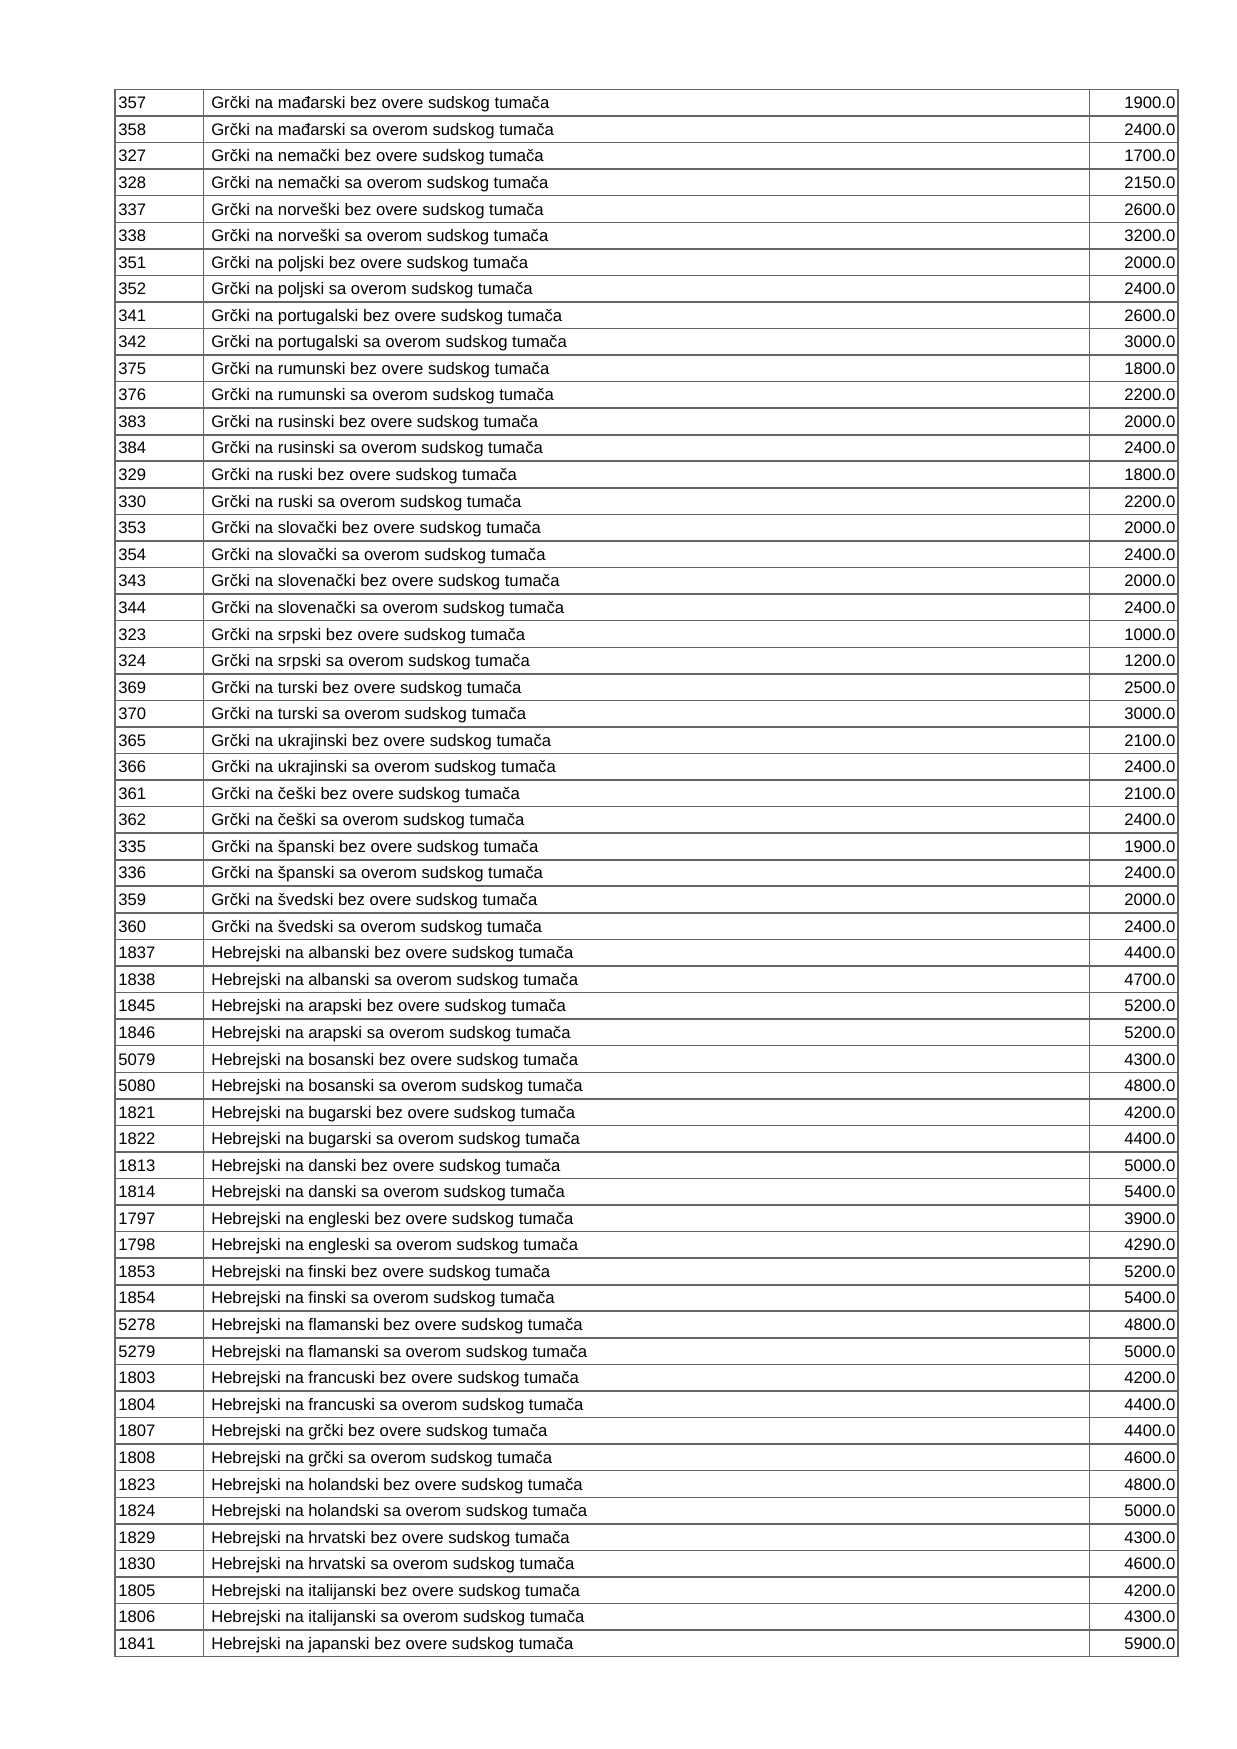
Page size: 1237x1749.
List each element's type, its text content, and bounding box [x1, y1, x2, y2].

table_cell 2500.0 [1090, 675, 1177, 699]
table_cell Grčki na portugalski bez overe sudskog tumača [204, 303, 1089, 328]
table_cell Grčki na slovački bez overe sudskog tumača [204, 515, 1089, 540]
table_cell Grčki na španski sa overom sudskog tumača [204, 861, 1089, 885]
table_cell 1841 [116, 1631, 203, 1656]
table_cell 1200.0 [1090, 648, 1177, 673]
table_cell 4400.0 [1090, 1418, 1177, 1443]
table_cell Grčki na rumunski sa overom sudskog tumača [204, 382, 1089, 407]
table_cell 4400.0 [1090, 940, 1177, 965]
table_cell 1821 [116, 1100, 203, 1124]
table_cell Hebrejski na japanski bez overe sudskog tumača [204, 1631, 1089, 1656]
table_cell 4200.0 [1090, 1365, 1177, 1390]
table_cell 4600.0 [1090, 1551, 1177, 1576]
table_cell 1853 [116, 1259, 203, 1284]
table_cell 2200.0 [1090, 382, 1177, 407]
table_cell 5000.0 [1090, 1498, 1177, 1523]
table_cell Hebrejski na italijanski sa overom sudskog tumača [204, 1604, 1089, 1629]
table_cell 3200.0 [1090, 223, 1177, 248]
table_cell Grčki na švedski bez overe sudskog tumača [204, 887, 1089, 912]
table_cell 324 [116, 648, 203, 673]
table_cell 343 [116, 568, 203, 593]
table_cell Grčki na norveški bez overe sudskog tumača [204, 196, 1089, 221]
table_cell Hebrejski na danski bez overe sudskog tumača [204, 1153, 1089, 1178]
table_cell 4300.0 [1090, 1525, 1177, 1549]
table_cell 4400.0 [1090, 1126, 1177, 1151]
table_cell Hebrejski na francuski bez overe sudskog tumača [204, 1365, 1089, 1390]
table_cell 336 [116, 861, 203, 885]
table_cell 335 [116, 834, 203, 859]
table_cell 342 [116, 329, 203, 354]
table_cell Hebrejski na italijanski bez overe sudskog tumača [204, 1578, 1089, 1603]
table_cell 362 [116, 807, 203, 832]
table_cell Hebrejski na bugarski bez overe sudskog tumača [204, 1100, 1089, 1124]
table_cell 2000.0 [1090, 409, 1177, 434]
table_cell 1829 [116, 1525, 203, 1549]
table_cell 1804 [116, 1392, 203, 1417]
table_cell Grčki na ruski bez overe sudskog tumača [204, 462, 1089, 487]
table_cell Hebrejski na flamanski bez overe sudskog tumača [204, 1312, 1089, 1337]
table_cell 2200.0 [1090, 489, 1177, 513]
table_cell Hebrejski na arapski bez overe sudskog tumača [204, 993, 1089, 1018]
table_cell 369 [116, 675, 203, 699]
table_cell 4300.0 [1090, 1604, 1177, 1629]
table_cell Grčki na norveški sa overom sudskog tumača [204, 223, 1089, 248]
table_cell 1797 [116, 1206, 203, 1231]
table_cell 1838 [116, 967, 203, 992]
table_cell Grčki na slovenački sa overom sudskog tumača [204, 595, 1089, 620]
table_cell 376 [116, 382, 203, 407]
table_cell 4700.0 [1090, 967, 1177, 992]
table_cell Hebrejski na holandski sa overom sudskog tumača [204, 1498, 1089, 1523]
table_cell Hebrejski na flamanski sa overom sudskog tumača [204, 1339, 1089, 1363]
table_cell Grčki na rusinski bez overe sudskog tumača [204, 409, 1089, 434]
table_cell Grčki na portugalski sa overom sudskog tumača [204, 329, 1089, 354]
table_cell 330 [116, 489, 203, 513]
table_cell 1806 [116, 1604, 203, 1629]
table_cell Grčki na nemački sa overom sudskog tumača [204, 170, 1089, 195]
table_cell 5278 [116, 1312, 203, 1337]
table_cell 351 [116, 250, 203, 274]
table_cell 359 [116, 887, 203, 912]
table_cell 4400.0 [1090, 1392, 1177, 1417]
table_cell 354 [116, 542, 203, 567]
table_cell 5400.0 [1090, 1179, 1177, 1204]
table_cell Hebrejski na grčki bez overe sudskog tumača [204, 1418, 1089, 1443]
table_cell Hebrejski na bosanski sa overom sudskog tumača [204, 1073, 1089, 1098]
table_cell 1854 [116, 1286, 203, 1310]
table_cell 2400.0 [1090, 117, 1177, 142]
table_cell Grčki na ukrajinski sa overom sudskog tumača [204, 754, 1089, 779]
table_cell Hebrejski na albanski sa overom sudskog tumača [204, 967, 1089, 992]
table_cell 1830 [116, 1551, 203, 1576]
table_cell 4600.0 [1090, 1445, 1177, 1470]
table_cell 4800.0 [1090, 1073, 1177, 1098]
table_cell 2000.0 [1090, 887, 1177, 912]
table_cell 5400.0 [1090, 1286, 1177, 1310]
table_cell Grčki na španski bez overe sudskog tumača [204, 834, 1089, 859]
table_cell Hebrejski na bugarski sa overom sudskog tumača [204, 1126, 1089, 1151]
table_cell 352 [116, 276, 203, 301]
table_cell 1000.0 [1090, 621, 1177, 646]
table_cell 4290.0 [1090, 1232, 1177, 1257]
table_cell Grčki na češki sa overom sudskog tumača [204, 807, 1089, 832]
table_cell 1700.0 [1090, 143, 1177, 168]
table_cell Grčki na slovenački bez overe sudskog tumača [204, 568, 1089, 593]
table_cell Hebrejski na finski bez overe sudskog tumača [204, 1259, 1089, 1284]
table_cell 1846 [116, 1020, 203, 1045]
table_cell 5000.0 [1090, 1339, 1177, 1363]
table_cell 5000.0 [1090, 1153, 1177, 1178]
table_cell 2000.0 [1090, 250, 1177, 274]
table_cell Grčki na srpski sa overom sudskog tumača [204, 648, 1089, 673]
table_cell 2400.0 [1090, 276, 1177, 301]
table_cell 2100.0 [1090, 781, 1177, 806]
table_cell 383 [116, 409, 203, 434]
table_cell Hebrejski na danski sa overom sudskog tumača [204, 1179, 1089, 1204]
table_cell 365 [116, 728, 203, 753]
table_cell 2400.0 [1090, 807, 1177, 832]
table_cell 1824 [116, 1498, 203, 1523]
table_cell 4800.0 [1090, 1312, 1177, 1337]
table_cell 1800.0 [1090, 356, 1177, 381]
table_cell 4800.0 [1090, 1471, 1177, 1496]
table_cell 2000.0 [1090, 515, 1177, 540]
table_cell Grčki na ukrajinski bez overe sudskog tumača [204, 728, 1089, 753]
table_cell Grčki na poljski bez overe sudskog tumača [204, 250, 1089, 274]
table_cell 375 [116, 356, 203, 381]
table_cell 5200.0 [1090, 993, 1177, 1018]
table_cell 360 [116, 914, 203, 938]
table_cell 5200.0 [1090, 1020, 1177, 1045]
table_cell 341 [116, 303, 203, 328]
table_cell 4200.0 [1090, 1100, 1177, 1124]
table_cell Hebrejski na bosanski bez overe sudskog tumača [204, 1046, 1089, 1071]
table_cell 3000.0 [1090, 329, 1177, 354]
table_cell 1822 [116, 1126, 203, 1151]
table_cell 344 [116, 595, 203, 620]
table_cell 366 [116, 754, 203, 779]
table_cell 329 [116, 462, 203, 487]
table_cell Grčki na srpski bez overe sudskog tumača [204, 621, 1089, 646]
table_cell 1900.0 [1090, 90, 1177, 115]
table_cell Hebrejski na francuski sa overom sudskog tumača [204, 1392, 1089, 1417]
table_cell 1900.0 [1090, 834, 1177, 859]
table_cell 2400.0 [1090, 436, 1177, 460]
table_cell 2400.0 [1090, 914, 1177, 938]
table_cell Hebrejski na holandski bez overe sudskog tumača [204, 1471, 1089, 1496]
table_cell 338 [116, 223, 203, 248]
table_cell Grčki na rumunski bez overe sudskog tumača [204, 356, 1089, 381]
table_cell 4200.0 [1090, 1578, 1177, 1603]
table_cell 1800.0 [1090, 462, 1177, 487]
table_cell 5079 [116, 1046, 203, 1071]
table_cell 2400.0 [1090, 754, 1177, 779]
table_cell 3000.0 [1090, 701, 1177, 726]
table_cell 337 [116, 196, 203, 221]
table_cell 1845 [116, 993, 203, 1018]
table_cell 2600.0 [1090, 303, 1177, 328]
table_cell 1837 [116, 940, 203, 965]
table_cell 370 [116, 701, 203, 726]
table_cell 1807 [116, 1418, 203, 1443]
table_cell Grčki na češki bez overe sudskog tumača [204, 781, 1089, 806]
table_cell 3900.0 [1090, 1206, 1177, 1231]
table_cell 4300.0 [1090, 1046, 1177, 1071]
table_cell Hebrejski na engleski bez overe sudskog tumača [204, 1206, 1089, 1231]
table_cell Grčki na ruski sa overom sudskog tumača [204, 489, 1089, 513]
table_cell 1805 [116, 1578, 203, 1603]
table_cell 323 [116, 621, 203, 646]
table_cell Grčki na turski bez overe sudskog tumača [204, 675, 1089, 699]
table_cell 1803 [116, 1365, 203, 1390]
table_cell 328 [116, 170, 203, 195]
table_cell 2400.0 [1090, 861, 1177, 885]
table_cell Grčki na turski sa overom sudskog tumača [204, 701, 1089, 726]
table_cell 384 [116, 436, 203, 460]
table_cell 1823 [116, 1471, 203, 1496]
table_cell Hebrejski na arapski sa overom sudskog tumača [204, 1020, 1089, 1045]
table_cell 1813 [116, 1153, 203, 1178]
table_cell Hebrejski na finski sa overom sudskog tumača [204, 1286, 1089, 1310]
table_cell 358 [116, 117, 203, 142]
table_cell 5900.0 [1090, 1631, 1177, 1656]
table_cell Hebrejski na albanski bez overe sudskog tumača [204, 940, 1089, 965]
table_cell 2100.0 [1090, 728, 1177, 753]
table_cell Hebrejski na grčki sa overom sudskog tumača [204, 1445, 1089, 1470]
table_cell 1798 [116, 1232, 203, 1257]
table_cell Hebrejski na hrvatski bez overe sudskog tumača [204, 1525, 1089, 1549]
table_cell 327 [116, 143, 203, 168]
table_cell 5200.0 [1090, 1259, 1177, 1284]
table_cell 2000.0 [1090, 568, 1177, 593]
table_cell 1814 [116, 1179, 203, 1204]
table_cell 5279 [116, 1339, 203, 1363]
table_cell Hebrejski na hrvatski sa overom sudskog tumača [204, 1551, 1089, 1576]
table_cell 2400.0 [1090, 595, 1177, 620]
table_cell Grčki na mađarski bez overe sudskog tumača [204, 90, 1089, 115]
table_cell 1808 [116, 1445, 203, 1470]
table_cell 2600.0 [1090, 196, 1177, 221]
table_cell Grčki na nemački bez overe sudskog tumača [204, 143, 1089, 168]
table_cell Hebrejski na engleski sa overom sudskog tumača [204, 1232, 1089, 1257]
table_cell 5080 [116, 1073, 203, 1098]
table_cell 357 [116, 90, 203, 115]
table_cell Grčki na poljski sa overom sudskog tumača [204, 276, 1089, 301]
table_cell 2400.0 [1090, 542, 1177, 567]
table_cell Grčki na rusinski sa overom sudskog tumača [204, 436, 1089, 460]
table_cell 361 [116, 781, 203, 806]
table_cell 2150.0 [1090, 170, 1177, 195]
table_cell Grčki na švedski sa overom sudskog tumača [204, 914, 1089, 938]
table_cell 353 [116, 515, 203, 540]
table_cell Grčki na mađarski sa overom sudskog tumača [204, 117, 1089, 142]
table_cell Grčki na slovački sa overom sudskog tumača [204, 542, 1089, 567]
